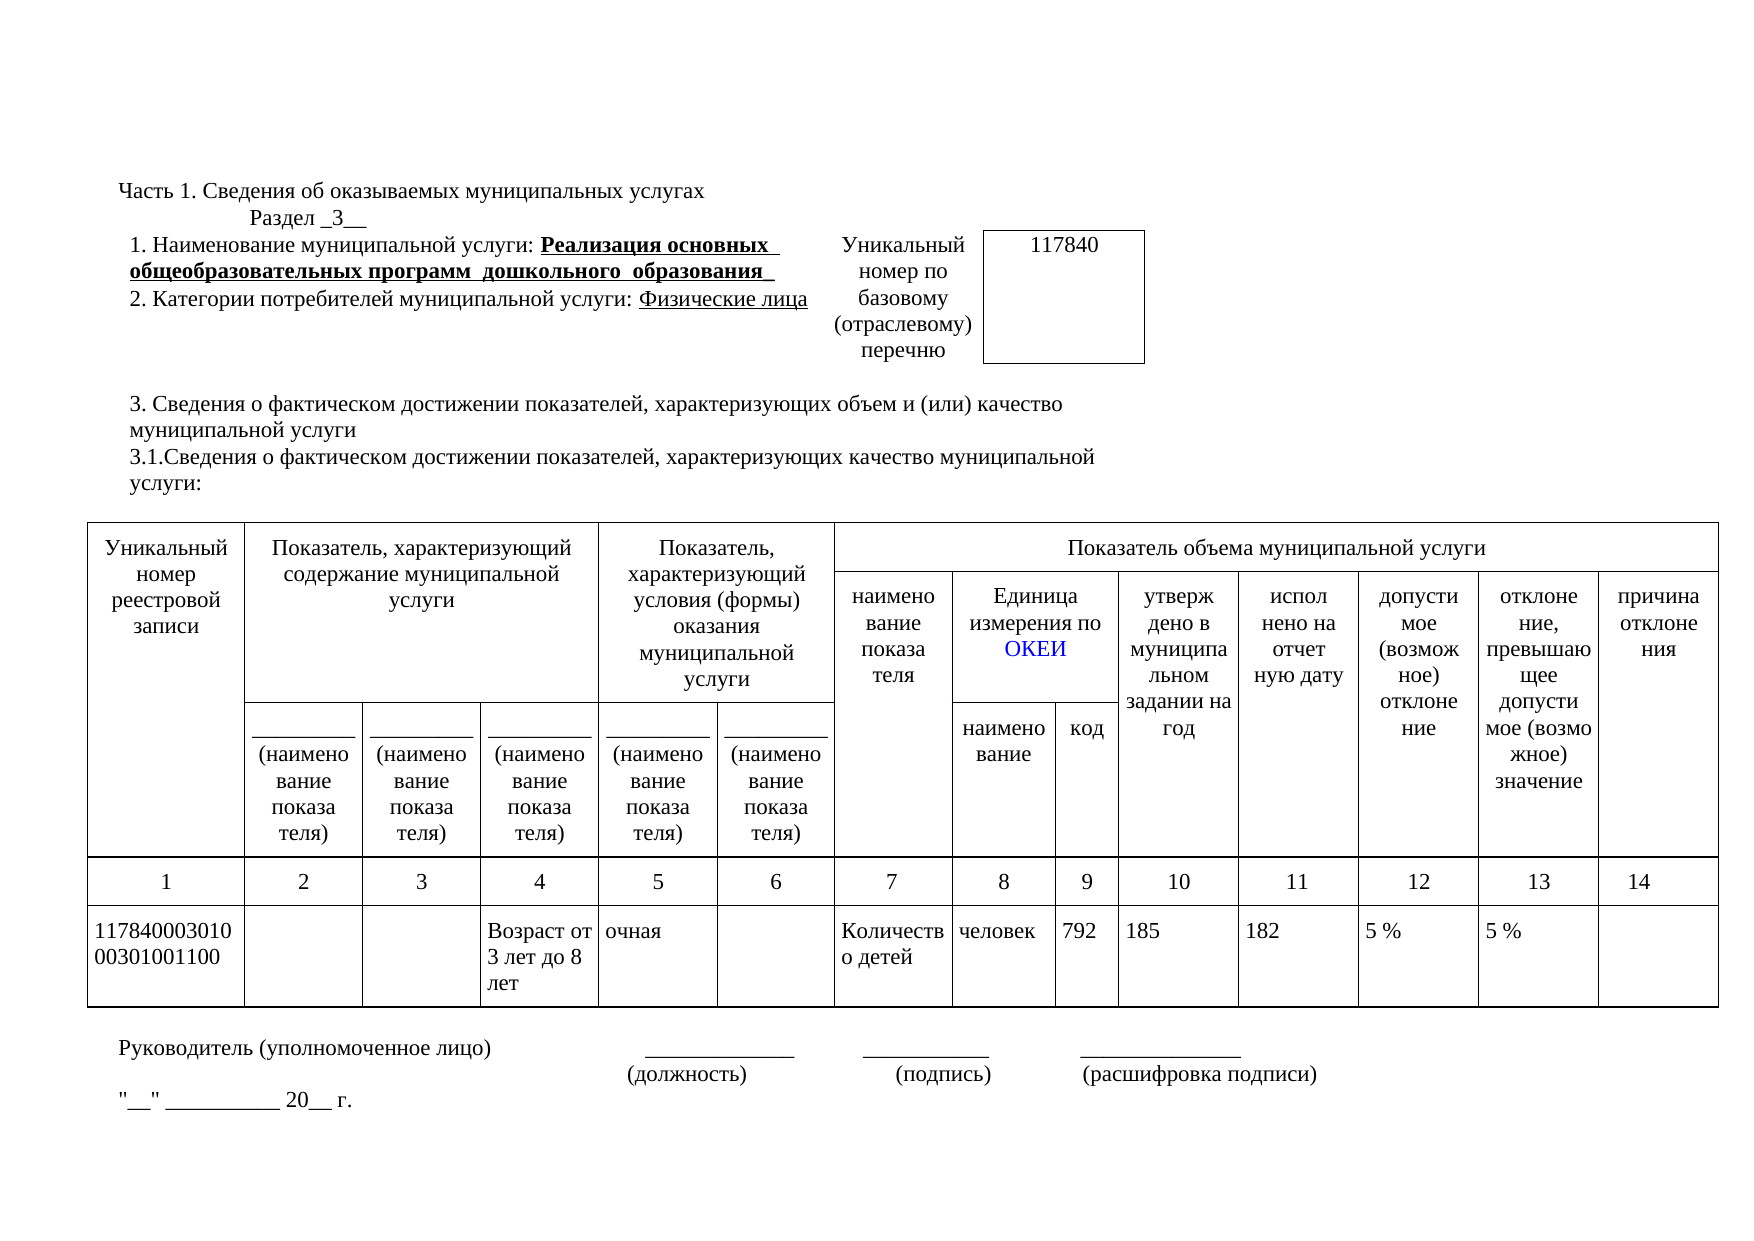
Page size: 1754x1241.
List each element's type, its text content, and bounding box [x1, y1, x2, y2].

table_cell [1599, 906, 1718, 1006]
table_cell 10 [1119, 858, 1238, 905]
table_cell [245, 906, 362, 1006]
table_cell _________(наимено вание показа теля) [481, 703, 598, 856]
table_cell Возраст от 3 лет до 8 лет [481, 906, 598, 1006]
table_cell очная [599, 906, 717, 1006]
table_cell 792 [1056, 906, 1118, 1006]
table_header Показатель объема муниципальной услуги [835, 523, 1718, 571]
table_cell 5 % [1359, 906, 1478, 1006]
table_cell 5 [599, 858, 717, 905]
table_cell 3 [363, 858, 480, 905]
table_cell [718, 906, 834, 1006]
table_cell _________(наимено вание показа теля) [363, 703, 480, 856]
table_cell 2 [245, 858, 362, 905]
table_cell отклоне ние, превышающее допусти мое (возмо жное) значение [1479, 572, 1598, 856]
table_cell 8 [953, 858, 1055, 905]
table_cell 14 [1599, 858, 1718, 905]
table_cell 7 [835, 858, 952, 905]
table_header Уникальный номер по базовому (отраслевому) перечню [823, 230, 983, 363]
table_cell утверж дено в муниципальном задании на год [1119, 572, 1238, 856]
table_cell 6 [718, 858, 834, 905]
table_cell [363, 906, 480, 1006]
table_header Показатель, характеризующий условия (формы) оказания муниципальной услуги [599, 523, 834, 702]
table_cell _________(наимено вание показа теля) [245, 703, 362, 856]
table_cell 11784000301000301001100 [88, 906, 244, 1006]
table_header 1. Наименование муниципальной услуги: Реализация основных общеобразовательных программ дошкольного образования_ [118, 230, 823, 284]
table_cell Единица измерения по ОКЕИ [953, 572, 1118, 702]
text Раздел _3__ [118, 203, 1636, 230]
table_cell допусти мое (возмож ное) отклоне ние [1359, 572, 1478, 856]
table_cell причина отклоне ния [1599, 572, 1718, 856]
text Часть 1. Сведения об оказываемых муниципальных услугах [118, 177, 1636, 203]
table_header Показатель, характеризующий содержание муниципальной услуги [245, 523, 598, 702]
table_cell Количество детей [835, 906, 952, 1006]
table_cell 182 [1239, 906, 1358, 1006]
table_cell код [1056, 703, 1118, 856]
table_cell человек [953, 906, 1055, 1006]
text (должность) (подпись) (расшифровка подписи) [118, 1060, 1636, 1086]
table_cell 3. Сведения о фактическом достижении показателей, характеризующих объем и (или) качество муниципальной услуги [118, 363, 1144, 443]
table_cell _________(наимено вание показа теля) [599, 703, 717, 856]
table_cell 5 % [1479, 906, 1598, 1006]
table_cell наимено вание показа теля [835, 572, 952, 856]
text Руководитель (уполномоченное лицо) _____________ ___________ ______________ [118, 1034, 1636, 1060]
table_cell 13 [1479, 858, 1598, 905]
table_cell 2. Категории потребителей муниципальной услуги: Физические лица [118, 284, 823, 363]
table_cell 4 [481, 858, 598, 905]
table_cell 11 [1239, 858, 1358, 905]
table_cell испол нено на отчет ную дату [1239, 572, 1358, 856]
table_header Уникальный номер реестровой записи [88, 523, 244, 856]
table_header 117840 [984, 231, 1144, 363]
table_cell _________(наимено вание показа теля) [718, 703, 834, 856]
table_cell 9 [1056, 858, 1118, 905]
text "__" __________ 20__ г. [118, 1086, 1636, 1113]
table_cell 3.1.Сведения о фактическом достижении показателей, характеризующих качество муниципальной услуги: [118, 443, 1144, 496]
table_cell 1 [88, 858, 244, 905]
table_cell 12 [1359, 858, 1478, 905]
table_cell 185 [1119, 906, 1238, 1006]
table_cell наимено вание [953, 703, 1055, 856]
